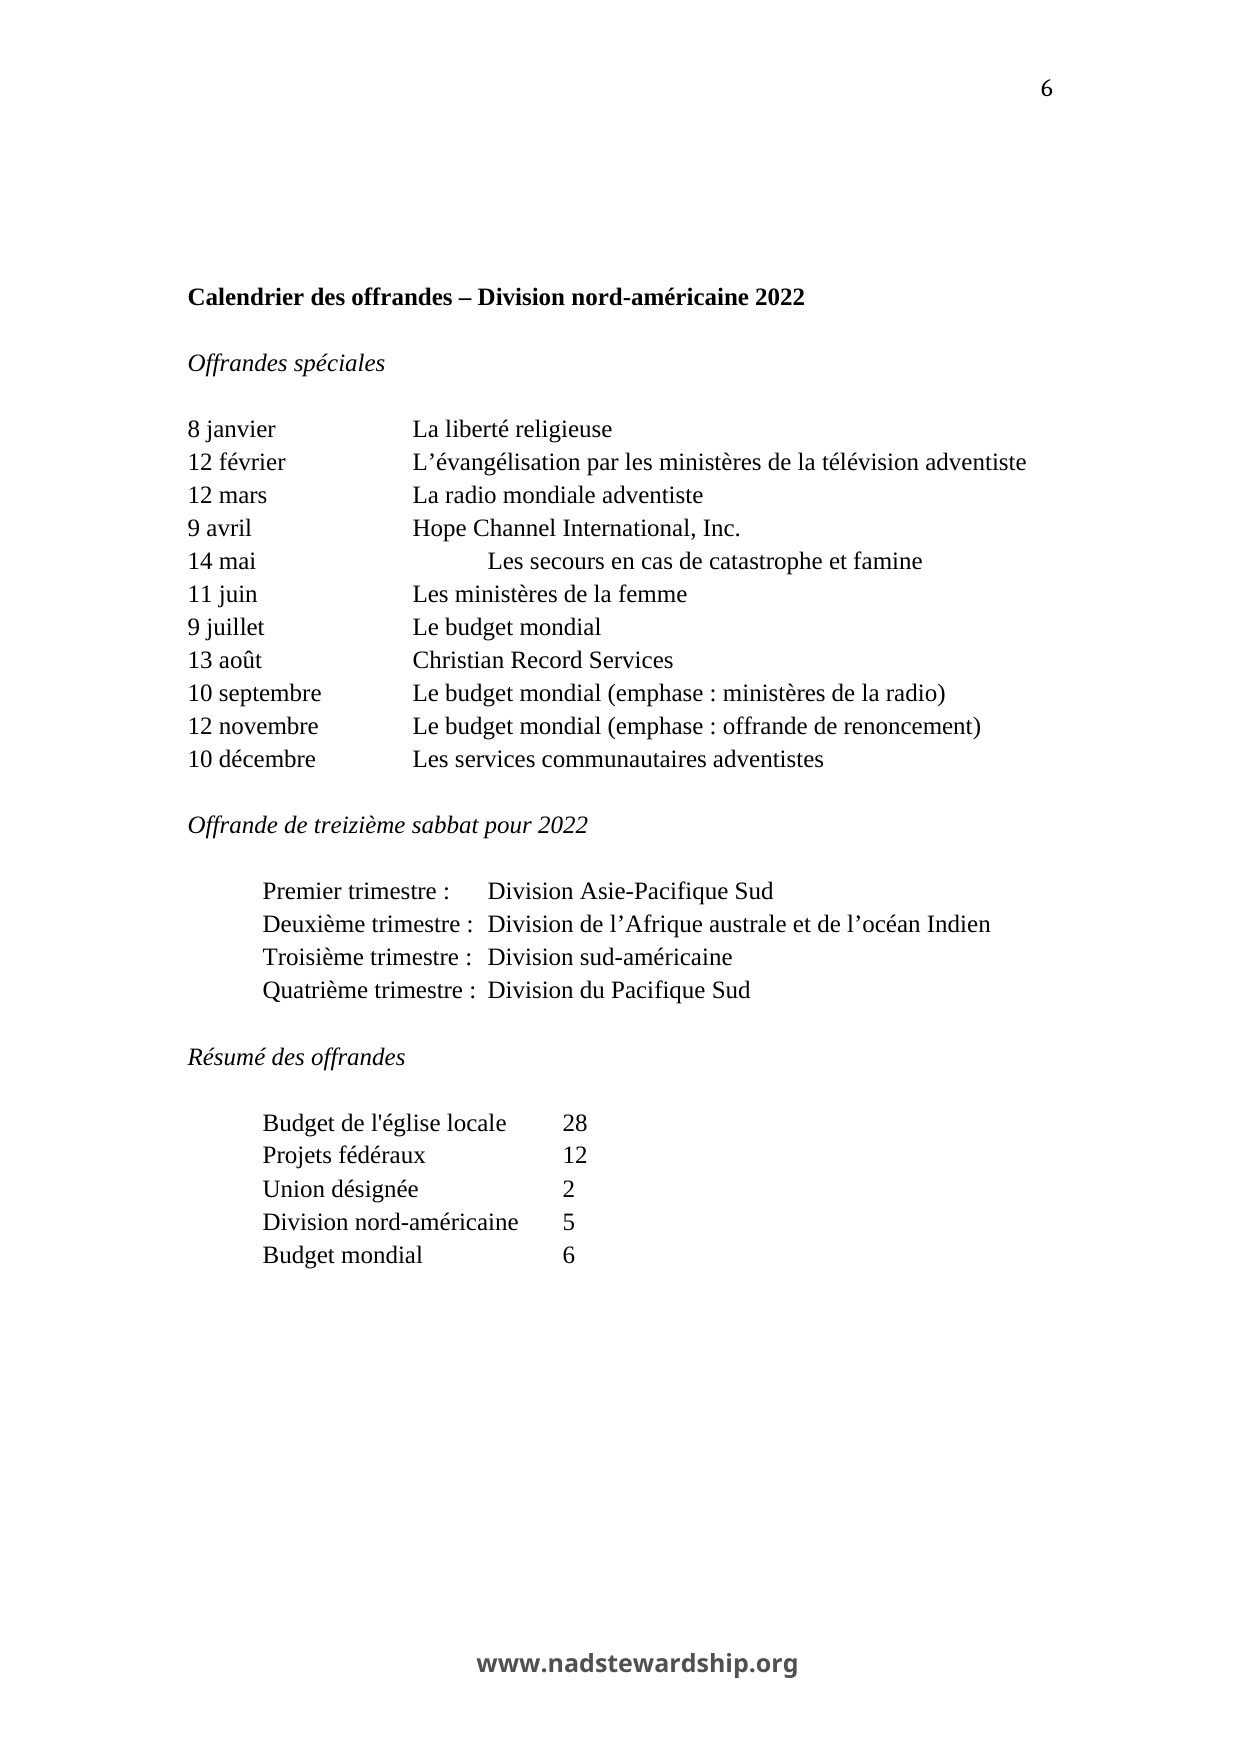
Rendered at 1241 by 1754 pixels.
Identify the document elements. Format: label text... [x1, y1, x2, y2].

text Résumé des offrandes [187, 1042, 1053, 1070]
text 12 mars La radio mondiale adventiste [187, 480, 1053, 509]
text Budget mondial 6 [187, 1240, 1053, 1268]
text 9 avril Hope Channel International, Inc. [187, 513, 1053, 542]
text Projets fédéraux 12 [187, 1141, 1053, 1169]
text Division nord-américaine 5 [187, 1207, 1053, 1235]
text 14 mai Les secours en cas de catastrophe et famine [187, 546, 1053, 575]
text 12 février L’évangélisation par les ministères de la télévision adventiste [187, 447, 1053, 476]
text Premier trimestre : Division Asie-Pacifique Sud [187, 876, 1053, 905]
text Budget de l'église locale 28 [187, 1108, 1053, 1136]
text Troisième trimestre : Division sud-américaine [187, 942, 1053, 971]
text 13 août Christian Record Services [187, 645, 1053, 674]
text 10 septembre Le budget mondial (emphase : ministères de la radio) [187, 678, 1053, 707]
text 9 juillet Le budget mondial [187, 612, 1053, 641]
text 12 novembre Le budget mondial (emphase : offrande de renoncement) [187, 711, 1053, 740]
text Quatrième trimestre : Division du Pacifique Sud [187, 976, 1053, 1004]
text Calendrier des offrandes – Division nord-américaine 2022 [187, 282, 1053, 311]
text Offrande de treizième sabbat pour 2022 [187, 810, 1053, 839]
text Deuxième trimestre : Division de l’Afrique australe et de l’océan Indien [262, 909, 1053, 938]
text Union désignée 2 [187, 1174, 1053, 1202]
text 8 janvier La liberté religieuse [187, 414, 1053, 443]
text 11 juin Les ministères de la femme [187, 579, 1053, 608]
text Offrandes spéciales [187, 348, 1053, 377]
text 10 décembre Les services communautaires adventistes [187, 744, 1053, 773]
